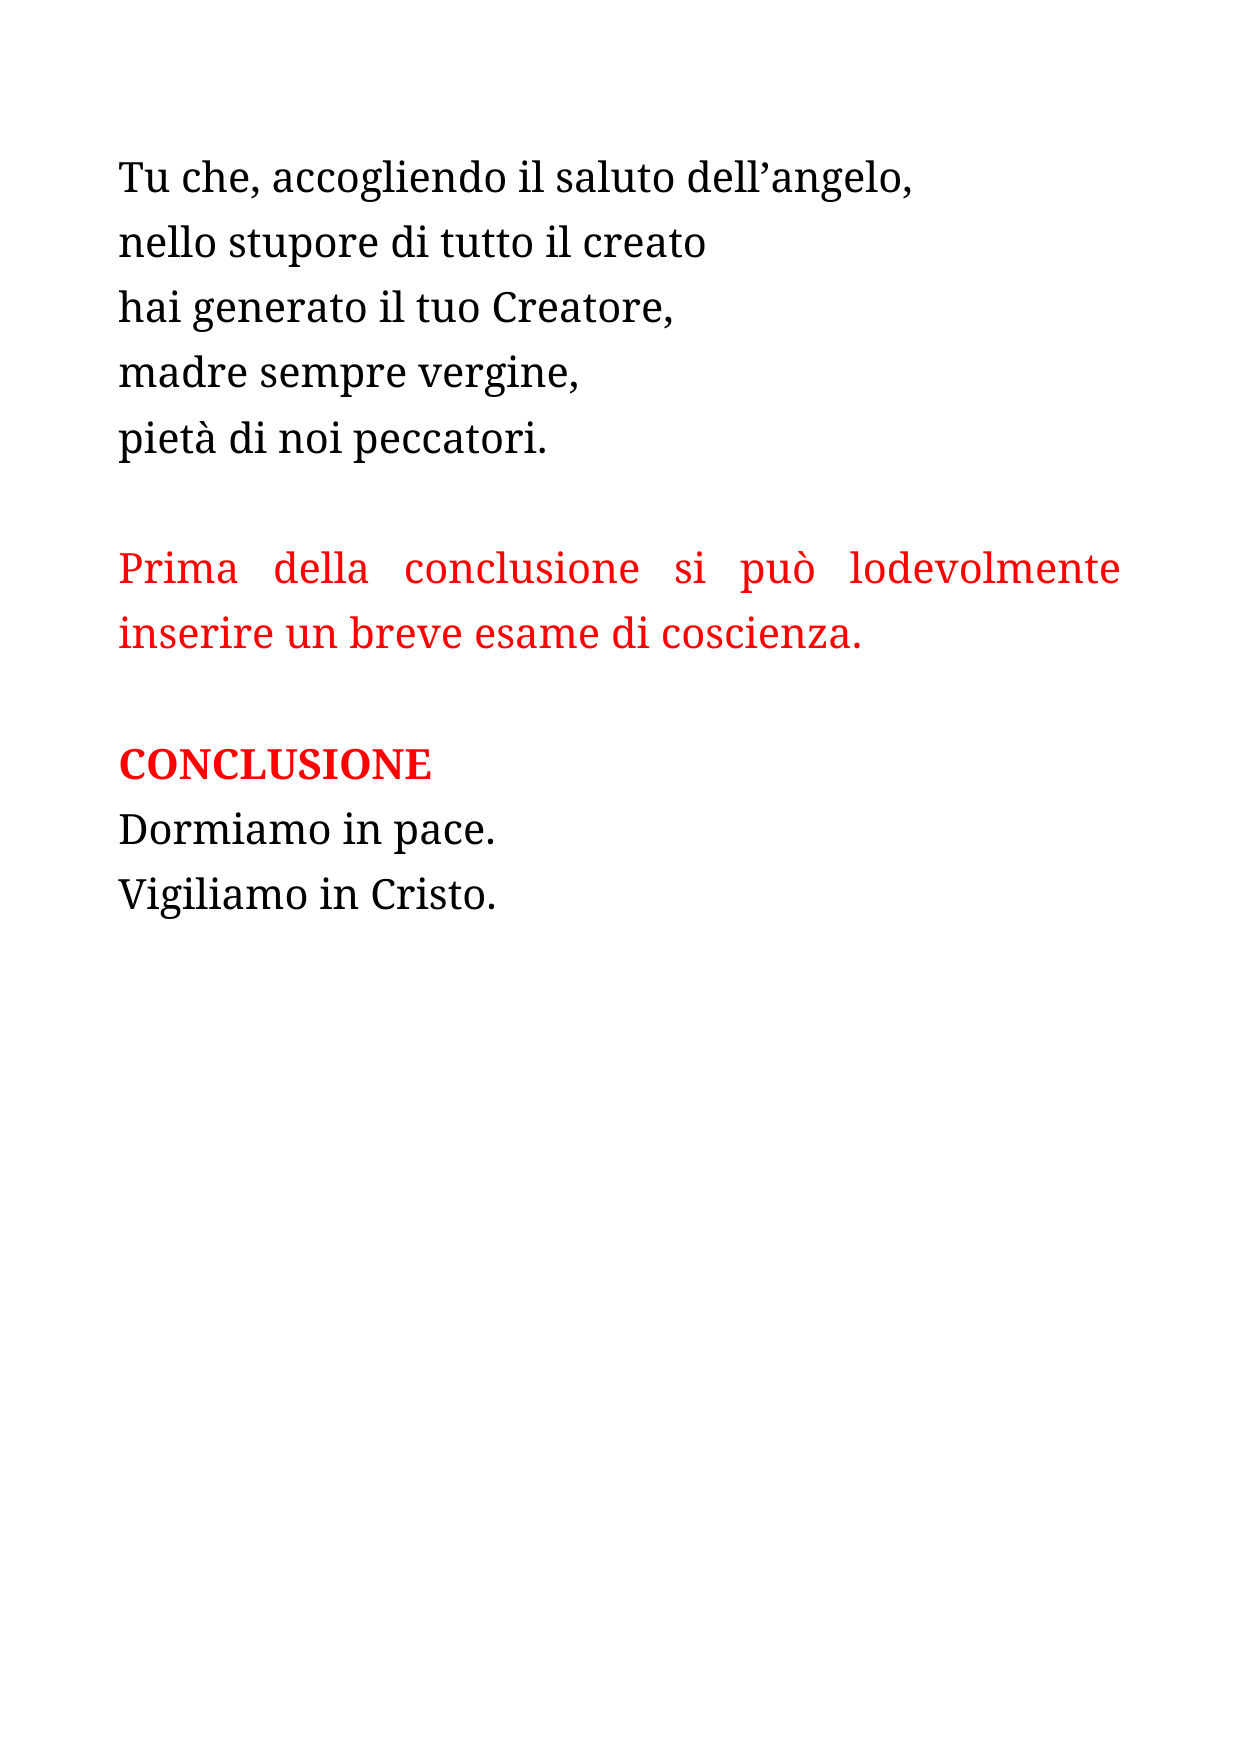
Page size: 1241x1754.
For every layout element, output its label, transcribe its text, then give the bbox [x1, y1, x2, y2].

text CONCLUSIONE [118, 734, 1122, 791]
text nello stupore di tutto il creato [118, 213, 1122, 269]
text Prima della conclusione si può lodevolmente inserire un breve esame di coscienza. [118, 539, 1122, 661]
text madre sempre vergine, [118, 343, 1122, 400]
text Dormiamo in pace. [118, 800, 1122, 856]
text pietà di noi peccatori. [118, 408, 1122, 465]
text hai generato il tuo Creatore, [118, 278, 1122, 335]
text Vigiliamo in Cristo. [118, 865, 1122, 922]
text Tu che, accogliendo il saluto dell’angelo, [118, 148, 1122, 204]
